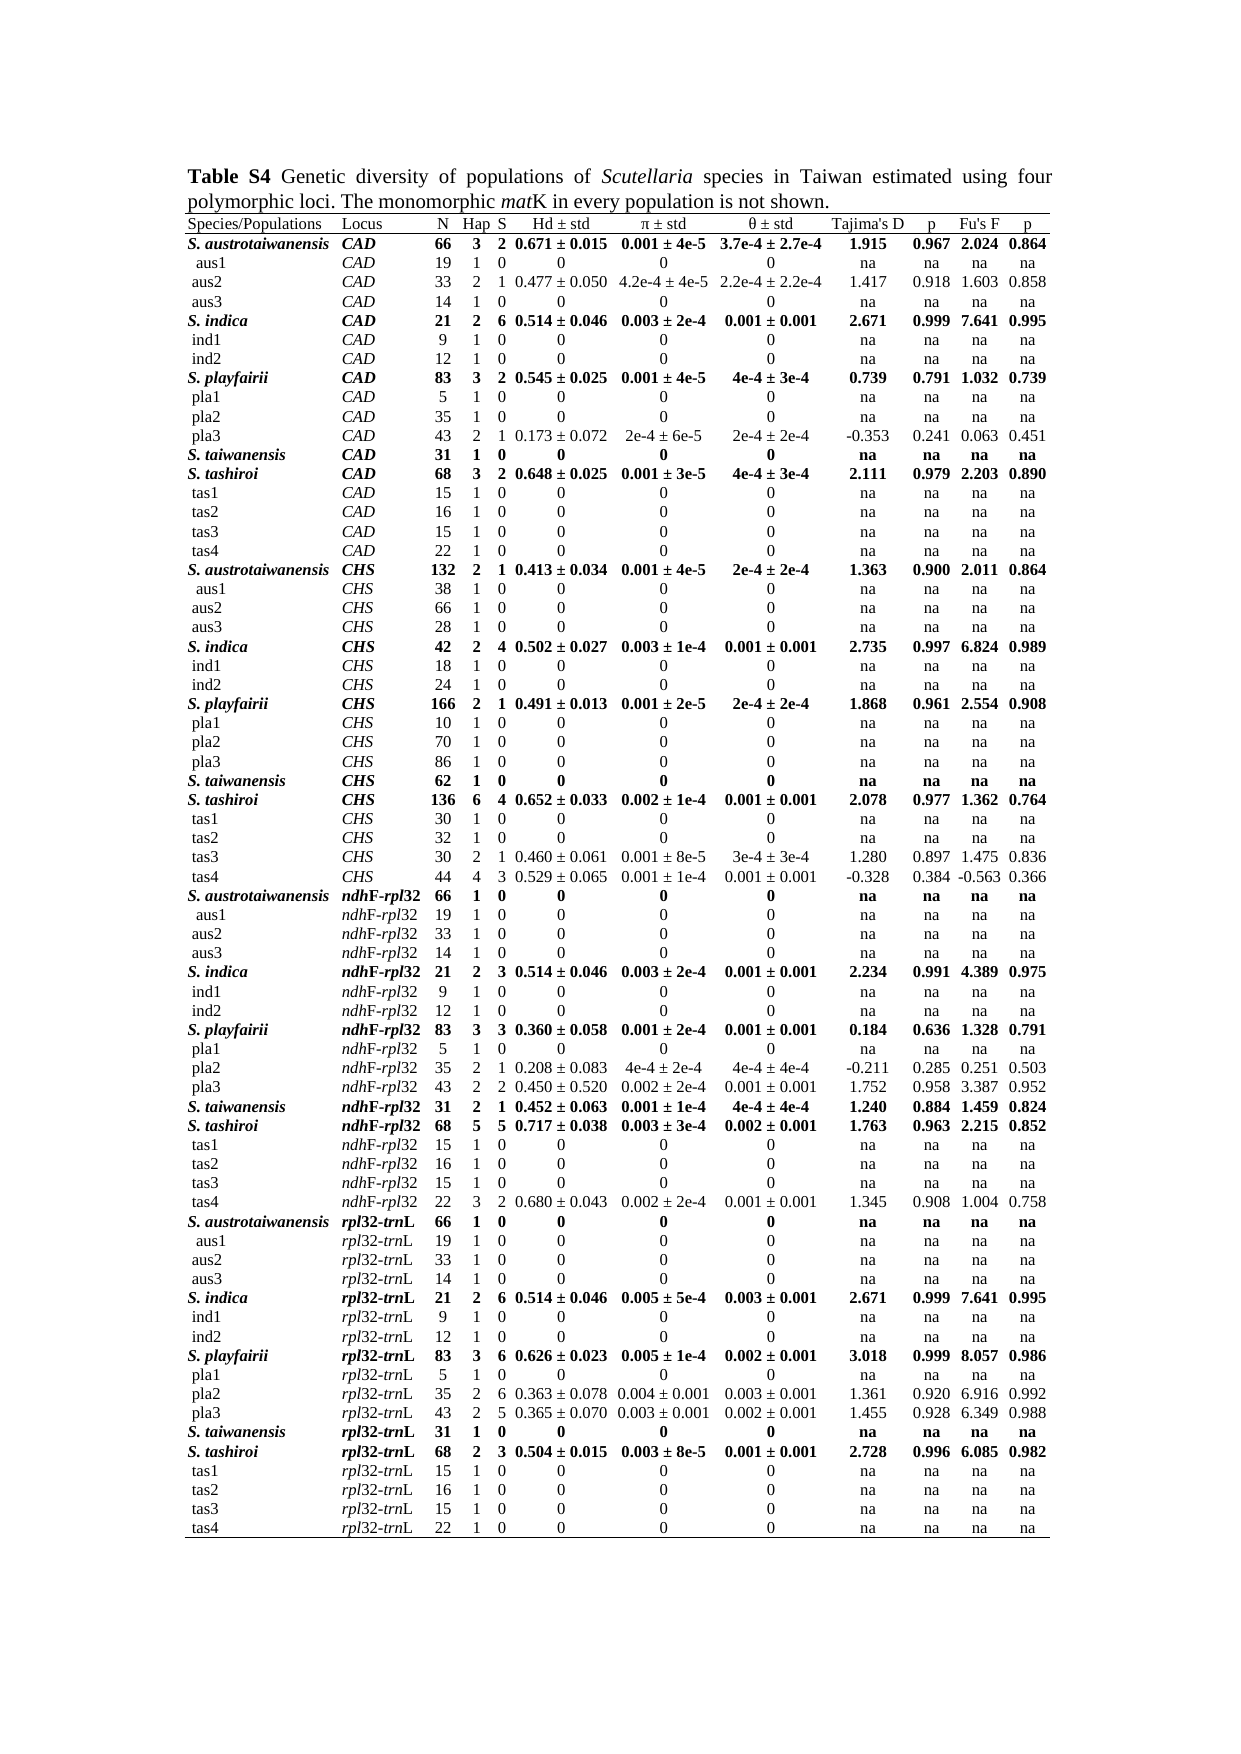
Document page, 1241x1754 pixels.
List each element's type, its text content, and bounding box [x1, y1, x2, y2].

table_cell 0.003 ± 2e-4 [612, 311, 715, 330]
table_cell 2.671 [827, 311, 909, 330]
table_cell 62‎ [427, 771, 459, 790]
table_cell CAD [339, 272, 427, 291]
table_cell CAD [339, 368, 427, 387]
table_cell 1.362 [954, 790, 1005, 809]
table_cell 0.791 [909, 368, 954, 387]
table_cell 0.991 [909, 962, 954, 981]
table_cell 0 [494, 387, 510, 406]
table_cell 0 [715, 406, 827, 426]
table_cell 1.361 [827, 1384, 909, 1403]
table_cell 0 [612, 349, 715, 368]
table_cell 0.858 [1005, 272, 1050, 291]
table_cell 4e-4 ± 3e-4 [715, 464, 827, 483]
table_cell 0.999 [909, 1346, 954, 1365]
table_cell na [909, 1173, 954, 1192]
table_cell na [827, 1518, 909, 1537]
table_cell na [909, 1499, 954, 1518]
table_cell 0 [612, 1001, 715, 1020]
table_cell na [909, 924, 954, 943]
table_cell 0 [612, 1461, 715, 1480]
table_cell ind2 [185, 1001, 339, 1020]
table_cell 2 [459, 1058, 494, 1077]
table_cell na [954, 617, 1005, 636]
table_cell na [909, 541, 954, 560]
table_cell 2 [494, 234, 510, 253]
table_cell 2.728 [827, 1441, 909, 1461]
table_cell na [827, 732, 909, 751]
table_cell tas1 [185, 1461, 339, 1480]
table_cell pla1 [185, 713, 339, 732]
table_cell na [954, 981, 1005, 1001]
table_cell na [1005, 1326, 1050, 1346]
table_cell 70‎ [427, 732, 459, 751]
table_cell 0.003 ± 0.001 [715, 1384, 827, 1403]
table_cell 0 [612, 1499, 715, 1518]
table_cell 0.002 ± 0.001 [715, 1403, 827, 1422]
table_cell na [1005, 1480, 1050, 1499]
table_cell 0 [510, 521, 612, 541]
table_cell na [954, 1461, 1005, 1480]
table_cell 0.739 [1005, 368, 1050, 387]
table_cell 0.982 [1005, 1441, 1050, 1461]
table_cell aus1 [185, 905, 339, 924]
table_cell 1 [494, 272, 510, 291]
table_cell 66‎ [427, 598, 459, 617]
table_cell 0.920 [909, 1384, 954, 1403]
table_header p [1005, 214, 1050, 233]
table_cell na [954, 1154, 1005, 1173]
table_cell 18‎ [427, 656, 459, 675]
table_cell 0 [612, 771, 715, 790]
table_cell 35‎ [427, 406, 459, 426]
table_cell 6 [494, 311, 510, 330]
table_cell S. tashiroi [185, 464, 339, 483]
table_cell na [1005, 445, 1050, 464]
table_cell 0 [494, 1307, 510, 1326]
table_cell ndhF-rpl32 [339, 1173, 427, 1192]
table_cell 2 [459, 311, 494, 330]
table_cell 0 [715, 1250, 827, 1269]
table_cell na [827, 1001, 909, 1020]
table_cell 3 [459, 1346, 494, 1365]
table_cell rpl32-trnL [339, 1326, 427, 1346]
table_cell ndhF-rpl32 [339, 981, 427, 1001]
table_cell na [954, 387, 1005, 406]
table_cell 0.360 ± 0.058 [510, 1020, 612, 1039]
table_cell 0 [715, 445, 827, 464]
table_cell na [909, 732, 954, 751]
table_cell 1 [459, 828, 494, 847]
table_cell na [909, 445, 954, 464]
table_cell S. austrotaiwanensis [185, 886, 339, 905]
table_cell 0.001 ± 1e-4 [612, 1096, 715, 1116]
table_cell 0 [715, 1231, 827, 1250]
table_cell 0 [494, 1039, 510, 1058]
table_cell na [909, 981, 954, 1001]
table_cell na [827, 675, 909, 694]
table_cell 0.452 ± 0.063 [510, 1096, 612, 1116]
table_cell 0 [612, 598, 715, 617]
table_cell na [909, 943, 954, 962]
table_cell na [954, 349, 1005, 368]
table_cell CHS [339, 656, 427, 675]
table_cell na [827, 406, 909, 426]
table_cell 0 [612, 1326, 715, 1346]
table_cell na [1005, 809, 1050, 828]
table_cell 0 [510, 1001, 612, 1020]
table_cell na [1005, 1154, 1050, 1173]
table_cell na [909, 406, 954, 426]
table_cell 0 [494, 751, 510, 771]
table_cell 0.952 [1005, 1077, 1050, 1096]
table_cell 0.208 ± 0.083 [510, 1058, 612, 1077]
table_cell 14‎ [427, 1269, 459, 1288]
table_cell 43‎ [427, 1403, 459, 1422]
table_cell 0 [715, 732, 827, 751]
table_cell na [954, 1518, 1005, 1537]
table_cell 86‎ [427, 751, 459, 771]
table_cell na [909, 1422, 954, 1441]
table_cell 0 [715, 579, 827, 598]
table_cell 0.864 [1005, 560, 1050, 579]
table_cell na [954, 1307, 1005, 1326]
table_cell S. indica [185, 962, 339, 981]
table_cell 0.961 [909, 694, 954, 713]
table_cell 0.996 [909, 1441, 954, 1461]
table_cell 1 [459, 1039, 494, 1058]
table_cell 0.001 ± 0.001 [715, 1020, 827, 1039]
table_cell aus3 [185, 291, 339, 311]
table_cell S. playfairii [185, 694, 339, 713]
table_cell 1 [459, 1231, 494, 1250]
table_cell 0.005 ± 1e-4 [612, 1346, 715, 1365]
table_cell 2 [459, 636, 494, 656]
table_cell 0.451 [1005, 426, 1050, 445]
table_cell ndhF-rpl32 [339, 1058, 427, 1077]
table_cell 0 [494, 1211, 510, 1231]
table_cell na [954, 1480, 1005, 1499]
table_cell 31‎ [427, 445, 459, 464]
table_cell 2 [459, 1077, 494, 1096]
table_cell 83‎ [427, 1020, 459, 1039]
table_cell na [909, 1326, 954, 1346]
table_cell 0 [612, 483, 715, 502]
table_cell CHS [339, 636, 427, 656]
table_cell na [954, 1326, 1005, 1346]
table_cell na [1005, 521, 1050, 541]
table_cell 6 [494, 1288, 510, 1307]
table_cell -0.211 [827, 1058, 909, 1077]
table_cell na [1005, 1518, 1050, 1537]
table_cell CAD [339, 234, 427, 253]
table_cell 0 [715, 1001, 827, 1020]
table_cell 0.989 [1005, 636, 1050, 656]
table_cell 1 [459, 617, 494, 636]
table_cell na [827, 387, 909, 406]
table_cell na [1005, 617, 1050, 636]
table_cell 2.078 [827, 790, 909, 809]
table_cell na [954, 1231, 1005, 1250]
table_cell tas2 [185, 1154, 339, 1173]
table_cell 1 [459, 905, 494, 924]
table_cell 0 [715, 981, 827, 1001]
table_cell na [909, 809, 954, 828]
table_cell 0.529 ± 0.065 [510, 866, 612, 886]
table_cell na [1005, 732, 1050, 751]
table_cell na [954, 1365, 1005, 1384]
table_cell na [909, 1480, 954, 1499]
table_cell 9‎ [427, 981, 459, 1001]
table_cell 0.477 ± 0.050 [510, 272, 612, 291]
table_cell 1 [459, 1461, 494, 1480]
table_cell 0.977 [909, 790, 954, 809]
table_cell ndhF-rpl32 [339, 924, 427, 943]
table_cell 1 [494, 560, 510, 579]
table_cell 1.417 [827, 272, 909, 291]
table_cell 0.002 ± 0.001 [715, 1346, 827, 1365]
table_cell 0 [494, 675, 510, 694]
table_cell rpl32-trnL [339, 1211, 427, 1231]
table_cell 0.003 ± 0.001 [612, 1403, 715, 1422]
table_cell CAD [339, 483, 427, 502]
table_cell 0 [612, 886, 715, 905]
table_cell 0 [494, 713, 510, 732]
table_cell tas3 [185, 847, 339, 866]
table_cell 21‎ [427, 1288, 459, 1307]
table_cell 1 [459, 330, 494, 349]
table_cell 2 [459, 1288, 494, 1307]
table_cell ndhF-rpl32 [339, 1096, 427, 1116]
table_cell 0.003 ± 0.001 [715, 1288, 827, 1307]
table_cell na [827, 291, 909, 311]
table_cell na [954, 1135, 1005, 1154]
table_cell 0.450 ± 0.520 [510, 1077, 612, 1096]
table_cell na [827, 1250, 909, 1269]
table_cell 0 [510, 771, 612, 790]
table_cell 6 [459, 790, 494, 809]
table_cell 0 [494, 1001, 510, 1020]
table_cell na [954, 579, 1005, 598]
table_cell ind2 [185, 1326, 339, 1346]
table_cell na [827, 751, 909, 771]
table_cell 0.504 ± 0.015 [510, 1441, 612, 1461]
table_cell 0.514 ± 0.046 [510, 962, 612, 981]
table_cell 0 [715, 617, 827, 636]
table_cell na [954, 809, 1005, 828]
table_cell 0.975 [1005, 962, 1050, 981]
table_cell 0 [494, 1365, 510, 1384]
table_cell tas3 [185, 1173, 339, 1192]
table_cell 5‎ [427, 387, 459, 406]
table_cell 0 [510, 886, 612, 905]
table_cell 0 [715, 1154, 827, 1173]
table_cell 15‎ [427, 1173, 459, 1192]
table_cell 0 [510, 387, 612, 406]
table_cell 0 [510, 1422, 612, 1441]
table_cell 0 [715, 1173, 827, 1192]
table_cell 0.890 [1005, 464, 1050, 483]
table_cell 42‎ [427, 636, 459, 656]
table_cell 0.001 ± 3e-5 [612, 464, 715, 483]
table_cell 2.735 [827, 636, 909, 656]
table_cell CHS [339, 675, 427, 694]
table_cell 0 [715, 675, 827, 694]
table_cell 1 [459, 1518, 494, 1537]
table_cell 6 [494, 1384, 510, 1403]
table_cell 1 [459, 1269, 494, 1288]
table_cell pla3 [185, 1403, 339, 1422]
table_cell 0 [494, 579, 510, 598]
table_cell 0 [715, 502, 827, 521]
table_cell 14‎ [427, 943, 459, 962]
table_cell 1 [459, 253, 494, 272]
table_cell 0 [612, 1211, 715, 1231]
table_cell 0 [715, 905, 827, 924]
table_cell 15‎ [427, 1461, 459, 1480]
table_cell -0.353 [827, 426, 909, 445]
table_cell 0 [494, 541, 510, 560]
table_cell S. taiwanensis [185, 771, 339, 790]
table_cell 6 [494, 1346, 510, 1365]
table_cell ind1 [185, 981, 339, 1001]
table_cell 0.001 ± 0.001 [715, 311, 827, 330]
table_cell 0 [510, 541, 612, 560]
table_cell 0.636 [909, 1020, 954, 1039]
table_cell 0.003 ± 1e-4 [612, 636, 715, 656]
table_cell na [827, 809, 909, 828]
table_cell na [954, 1001, 1005, 1020]
table_cell 2 [459, 1384, 494, 1403]
table_cell 43‎ [427, 1077, 459, 1096]
table_cell 0 [494, 406, 510, 426]
table_cell 1 [459, 291, 494, 311]
table_cell 2.234 [827, 962, 909, 981]
table_cell 0 [612, 1231, 715, 1250]
table_cell CAD [339, 291, 427, 311]
table_cell na [909, 1211, 954, 1231]
table_cell 1 [459, 675, 494, 694]
table_cell 19‎ [427, 905, 459, 924]
table_cell 0 [715, 598, 827, 617]
table_cell na [954, 1173, 1005, 1192]
table_cell na [909, 675, 954, 694]
table_cell 2e-4 ± 2e-4 [715, 694, 827, 713]
table_cell na [1005, 751, 1050, 771]
table_cell ind1 [185, 1307, 339, 1326]
table_cell 0 [612, 828, 715, 847]
table_cell 0.001 ± 0.001 [715, 636, 827, 656]
table_cell 1.868 [827, 694, 909, 713]
table_cell 2.215 [954, 1116, 1005, 1135]
table_cell 0.897 [909, 847, 954, 866]
table_cell 0.545 ± 0.025 [510, 368, 612, 387]
table_cell na [1005, 656, 1050, 675]
table_cell aus1 [185, 579, 339, 598]
table_cell 0.918 [909, 272, 954, 291]
table_cell 0 [510, 1211, 612, 1231]
table_cell ndhF-rpl32 [339, 1192, 427, 1211]
table_cell na [1005, 1250, 1050, 1269]
table_cell 0 [494, 1326, 510, 1346]
table_cell 0 [510, 502, 612, 521]
table_cell 16‎ [427, 502, 459, 521]
table_cell na [827, 771, 909, 790]
table_cell 0.001 ± 8e-5 [612, 847, 715, 866]
table_cell S. taiwanensis [185, 1096, 339, 1116]
table_cell aus3 [185, 1269, 339, 1288]
table_cell rpl32-trnL [339, 1461, 427, 1480]
table_cell 32‎ [427, 828, 459, 847]
table_cell aus1 [185, 1231, 339, 1250]
table_cell 3 [494, 866, 510, 886]
table_cell CHS [339, 694, 427, 713]
table_cell na [954, 905, 1005, 924]
table_cell CHS [339, 579, 427, 598]
table_cell 28‎ [427, 617, 459, 636]
table_cell na [909, 349, 954, 368]
table_cell 66‎ [427, 886, 459, 905]
table_cell 2 [494, 1077, 510, 1096]
table_cell na [1005, 598, 1050, 617]
table_cell 0.001 ± 0.001 [715, 1077, 827, 1096]
table_cell tas2 [185, 502, 339, 521]
table_cell 0 [510, 1499, 612, 1518]
table_cell CHS [339, 598, 427, 617]
table_cell 0 [715, 483, 827, 502]
table_cell na [909, 1231, 954, 1250]
table_cell na [827, 1231, 909, 1250]
table_cell tas4 [185, 866, 339, 886]
table_cell pla2 [185, 406, 339, 426]
table_cell aus2 [185, 272, 339, 291]
table_cell 0 [494, 1480, 510, 1499]
table_cell 0.514 ± 0.046 [510, 311, 612, 330]
table_cell 0 [715, 886, 827, 905]
table_cell 0.503 [1005, 1058, 1050, 1077]
table_cell 1 [459, 598, 494, 617]
table_cell 43‎ [427, 426, 459, 445]
table_cell 1.240 [827, 1096, 909, 1116]
table_cell ndhF-rpl32 [339, 1154, 427, 1173]
table_cell CAD [339, 330, 427, 349]
table_cell 0 [510, 291, 612, 311]
table_cell 1 [459, 541, 494, 560]
table_cell 0 [715, 1307, 827, 1326]
table_cell 0 [510, 924, 612, 943]
table_cell rpl32-trnL [339, 1288, 427, 1307]
table_cell 0 [510, 483, 612, 502]
table_cell 0 [494, 1250, 510, 1269]
table_cell 136‎ [427, 790, 459, 809]
table_cell rpl32-trnL [339, 1441, 427, 1461]
table_cell 0.864 [1005, 234, 1050, 253]
table_cell 0.671 ± 0.015 [510, 234, 612, 253]
table_cell na [827, 502, 909, 521]
table_cell 0 [612, 905, 715, 924]
table_cell 0 [510, 1307, 612, 1326]
table_cell 0.001 ± 4e-5 [612, 560, 715, 579]
table_header Species/Populations [185, 214, 339, 233]
table_cell na [954, 541, 1005, 560]
table_cell 0.884 [909, 1096, 954, 1116]
table_cell 0.824 [1005, 1096, 1050, 1116]
table_cell 1 [459, 1326, 494, 1346]
table_cell na [909, 1307, 954, 1326]
table_cell 2e-4 ± 2e-4 [715, 560, 827, 579]
table_cell CAD [339, 502, 427, 521]
table_cell 0 [494, 445, 510, 464]
table_cell 0 [612, 387, 715, 406]
table_cell 3 [459, 464, 494, 483]
table_cell 2 [459, 1096, 494, 1116]
table_header S [494, 214, 510, 233]
table_cell na [827, 1039, 909, 1058]
table_cell 0 [494, 828, 510, 847]
table_cell 3 [494, 1441, 510, 1461]
table_cell 0 [612, 732, 715, 751]
table_cell 0.063 [954, 426, 1005, 445]
table_cell 0.928 [909, 1403, 954, 1422]
table_cell na [1005, 1173, 1050, 1192]
table_cell S. tashiroi [185, 1116, 339, 1135]
table_cell 0.995 [1005, 1288, 1050, 1307]
table_cell 0 [612, 713, 715, 732]
table_cell 2 [459, 560, 494, 579]
table_cell CAD [339, 541, 427, 560]
table_cell na [954, 886, 1005, 905]
table_cell na [909, 886, 954, 905]
table_cell 0.997 [909, 636, 954, 656]
table_cell 6.085 [954, 1441, 1005, 1461]
table_cell na [909, 291, 954, 311]
table_cell na [1005, 1001, 1050, 1020]
table_cell 0.999 [909, 1288, 954, 1307]
table_cell 1.603 [954, 272, 1005, 291]
table_cell 0.251 [954, 1058, 1005, 1077]
table_cell 0.764 [1005, 790, 1050, 809]
table_cell 0 [612, 1480, 715, 1499]
table_cell 0 [612, 1269, 715, 1288]
table_cell 0.739 [827, 368, 909, 387]
table_cell na [954, 751, 1005, 771]
table_cell 0 [494, 905, 510, 924]
table_cell 1.004 [954, 1192, 1005, 1211]
table_cell CHS [339, 847, 427, 866]
table_cell na [1005, 483, 1050, 502]
table_cell ind1 [185, 656, 339, 675]
table_cell na [827, 981, 909, 1001]
table_cell na [909, 598, 954, 617]
table_cell ndhF-rpl32 [339, 886, 427, 905]
table_cell 0 [510, 253, 612, 272]
table_cell 0 [612, 675, 715, 694]
table_cell 22‎ [427, 1192, 459, 1211]
table_cell 2 [459, 272, 494, 291]
table_cell na [1005, 1461, 1050, 1480]
table_cell 0 [494, 943, 510, 962]
table_cell 0.900 [909, 560, 954, 579]
table_cell 0 [494, 1269, 510, 1288]
table_cell na [954, 253, 1005, 272]
text Table S4 Genetic diversity of populations of Scutellaria species in Taiwan estimated using four polymorphic loci. The monomorphic matK in every population is not shown. [187, 164, 1053, 213]
table_cell 0.002 ± 1e-4 [612, 790, 715, 809]
table_cell 1.328 [954, 1020, 1005, 1039]
table_cell na [954, 1250, 1005, 1269]
table_cell na [1005, 1231, 1050, 1250]
table_cell na [909, 656, 954, 675]
table_cell 0 [510, 330, 612, 349]
table_cell 0 [494, 521, 510, 541]
table_cell 0 [715, 771, 827, 790]
table_cell 15‎ [427, 483, 459, 502]
table_cell 0.460 ± 0.061 [510, 847, 612, 866]
table_cell CHS [339, 617, 427, 636]
table_cell 0 [612, 751, 715, 771]
table_cell S. playfairii [185, 1346, 339, 1365]
table_cell 0 [715, 1211, 827, 1231]
table_cell 0.979 [909, 464, 954, 483]
table_cell tas3 [185, 1499, 339, 1518]
table_cell 1 [459, 771, 494, 790]
table_cell 0.002 ± 2e-4 [612, 1077, 715, 1096]
table_cell 0 [510, 1231, 612, 1250]
table_cell CAD [339, 426, 427, 445]
table_cell 2.2e-4 ± 2.2e-4 [715, 272, 827, 291]
table_cell 0 [510, 751, 612, 771]
table_cell 0 [510, 1135, 612, 1154]
table_cell CAD [339, 445, 427, 464]
table_cell 3.7e-4 ± 2.7e-4 [715, 234, 827, 253]
table_cell na [1005, 502, 1050, 521]
table_cell ndhF-rpl32 [339, 943, 427, 962]
table_cell na [909, 1461, 954, 1480]
table_cell 0 [494, 1461, 510, 1480]
table_cell 1 [459, 981, 494, 1001]
table_cell pla1 [185, 1039, 339, 1058]
table_cell na [827, 1480, 909, 1499]
table_cell na [1005, 330, 1050, 349]
table_cell 0 [612, 981, 715, 1001]
table_cell 24‎ [427, 675, 459, 694]
table_cell 68‎ [427, 1441, 459, 1461]
table_cell 1 [459, 1365, 494, 1384]
table_cell 0 [510, 598, 612, 617]
table_cell tas2 [185, 828, 339, 847]
table_cell 0 [612, 579, 715, 598]
table_cell na [1005, 1499, 1050, 1518]
table_cell 2 [494, 368, 510, 387]
table_cell pla2 [185, 1058, 339, 1077]
table_cell na [1005, 406, 1050, 426]
table_cell 0 [612, 656, 715, 675]
table_cell 1.915 [827, 234, 909, 253]
table_cell 1.032 [954, 368, 1005, 387]
table_cell tas1 [185, 483, 339, 502]
table_cell 16‎ [427, 1154, 459, 1173]
table_cell 0 [494, 656, 510, 675]
table_cell 0 [510, 1461, 612, 1480]
table_cell 0 [510, 1326, 612, 1346]
table_cell CHS [339, 866, 427, 886]
table_cell 1 [459, 483, 494, 502]
table_cell 0.001 ± 4e-5 [612, 368, 715, 387]
table_cell ndhF-rpl32 [339, 1001, 427, 1020]
table_cell 0.648 ± 0.025 [510, 464, 612, 483]
table_cell 0.963 [909, 1116, 954, 1135]
table_cell 0.986 [1005, 1346, 1050, 1365]
table_cell 2 [494, 464, 510, 483]
table_cell 3 [494, 1020, 510, 1039]
table_cell 1 [494, 1096, 510, 1116]
table_cell 0 [494, 330, 510, 349]
table_cell 9‎ [427, 1307, 459, 1326]
table_cell na [909, 330, 954, 349]
table_cell na [909, 502, 954, 521]
table_cell na [954, 521, 1005, 541]
table_cell na [1005, 771, 1050, 790]
table_cell 0 [612, 291, 715, 311]
table_header θ ± std [715, 214, 827, 233]
table_cell S. tashiroi [185, 1441, 339, 1461]
table_cell 0.967 [909, 234, 954, 253]
table_cell 0.002 ± 0.001 [715, 1116, 827, 1135]
table_cell na [827, 1211, 909, 1231]
table_cell 2 [459, 694, 494, 713]
table_cell tas1 [185, 1135, 339, 1154]
table_cell 0.003 ± 2e-4 [612, 962, 715, 981]
table_cell ndhF-rpl32 [339, 905, 427, 924]
table_cell na [909, 579, 954, 598]
table_cell aus1 [185, 253, 339, 272]
table_cell 0 [510, 579, 612, 598]
table_cell na [954, 406, 1005, 426]
table_cell S. austrotaiwanensis [185, 234, 339, 253]
table_cell 0.652 ± 0.033 [510, 790, 612, 809]
table_cell CHS [339, 560, 427, 579]
table_cell na [909, 1135, 954, 1154]
table_cell pla3 [185, 751, 339, 771]
table_cell 66‎ [427, 1211, 459, 1231]
table_cell ind2 [185, 349, 339, 368]
table_cell 1 [459, 1480, 494, 1499]
table_cell 0.758 [1005, 1192, 1050, 1211]
table_cell 0.001 ± 2e-4 [612, 1020, 715, 1039]
table_cell 0.626 ± 0.023 [510, 1346, 612, 1365]
table_cell 22‎ [427, 1518, 459, 1537]
table_header N [427, 214, 459, 233]
table_cell 19‎ [427, 253, 459, 272]
table_header Tajima's D [827, 214, 909, 233]
table_cell 12‎ [427, 1326, 459, 1346]
table_cell 0 [494, 291, 510, 311]
table_cell 33‎ [427, 272, 459, 291]
table_cell 0 [510, 905, 612, 924]
table_cell 0.988 [1005, 1403, 1050, 1422]
table_cell na [909, 521, 954, 541]
table_cell na [909, 1154, 954, 1173]
table_cell 1 [459, 656, 494, 675]
table_cell 0.173 ± 0.072 [510, 426, 612, 445]
table_cell 2.011 [954, 560, 1005, 579]
table_cell 0.992 [1005, 1384, 1050, 1403]
table_cell na [954, 445, 1005, 464]
table_cell 0.001 ± 0.001 [715, 1441, 827, 1461]
table_cell 2.671 [827, 1288, 909, 1307]
table_cell 0.001 ± 0.001 [715, 962, 827, 981]
table_cell 1 [459, 1307, 494, 1326]
table_cell na [827, 579, 909, 598]
table_cell 0 [612, 1365, 715, 1384]
table_cell 83‎ [427, 368, 459, 387]
table_cell S. playfairii [185, 1020, 339, 1039]
table_cell 1 [459, 1135, 494, 1154]
table_cell 1 [459, 943, 494, 962]
table_cell 35‎ [427, 1384, 459, 1403]
table_cell pla3 [185, 1077, 339, 1096]
table_cell 15‎ [427, 1499, 459, 1518]
table_cell na [827, 1135, 909, 1154]
table_cell 0 [715, 656, 827, 675]
table_cell S. indica [185, 636, 339, 656]
table_cell 4 [494, 790, 510, 809]
table_cell 2 [459, 847, 494, 866]
table_cell rpl32-trnL [339, 1346, 427, 1365]
table_cell na [1005, 1039, 1050, 1058]
table_cell S. austrotaiwanensis [185, 560, 339, 579]
table_cell rpl32-trnL [339, 1307, 427, 1326]
table_cell CAD [339, 311, 427, 330]
table_cell 0 [715, 291, 827, 311]
table_cell 1 [459, 349, 494, 368]
table_cell na [1005, 1135, 1050, 1154]
table_cell 3 [459, 1020, 494, 1039]
table_cell 0.491 ± 0.013 [510, 694, 612, 713]
table_cell tas2 [185, 1480, 339, 1499]
table_cell 0.502 ± 0.027 [510, 636, 612, 656]
table_cell 12‎ [427, 349, 459, 368]
table_cell na [954, 1269, 1005, 1288]
table_cell 66‎ [427, 234, 459, 253]
table_cell 0 [494, 809, 510, 828]
table_cell 19‎ [427, 1231, 459, 1250]
table_cell 1.455 [827, 1403, 909, 1422]
table_cell 1.475 [954, 847, 1005, 866]
table_cell 0.001 ± 0.001 [715, 1192, 827, 1211]
table_cell 1 [459, 521, 494, 541]
table_cell 38‎ [427, 579, 459, 598]
table_cell 10‎ [427, 713, 459, 732]
table_cell na [909, 751, 954, 771]
table_cell 0 [612, 330, 715, 349]
table_header Locus [339, 214, 427, 233]
table_cell 0 [510, 1518, 612, 1537]
table_cell 0 [510, 943, 612, 962]
table_cell na [954, 656, 1005, 675]
table_cell S. tashiroi [185, 790, 339, 809]
table_cell 3 [459, 1192, 494, 1211]
table_cell na [827, 330, 909, 349]
table_cell 132‎ [427, 560, 459, 579]
table_cell 1.280 [827, 847, 909, 866]
table_cell 0 [510, 445, 612, 464]
table_cell 0 [510, 617, 612, 636]
table_header Fu's F [954, 214, 1005, 233]
table_cell 0.908 [1005, 694, 1050, 713]
table_cell na [954, 1422, 1005, 1441]
table_cell na [1005, 541, 1050, 560]
table_cell 2.111 [827, 464, 909, 483]
table_cell 22‎ [427, 541, 459, 560]
table_cell 31‎ [427, 1096, 459, 1116]
table_cell ndhF-rpl32 [339, 1116, 427, 1135]
table_cell 1 [494, 847, 510, 866]
table_cell 1.363 [827, 560, 909, 579]
table_cell na [827, 1461, 909, 1480]
table_cell 0.005 ± 5e-4 [612, 1288, 715, 1307]
table_cell 12‎ [427, 1001, 459, 1020]
table_cell tas4 [185, 1518, 339, 1537]
table_cell 0 [510, 349, 612, 368]
table_cell 0 [494, 1231, 510, 1250]
table_cell na [954, 1499, 1005, 1518]
table_cell 2 [494, 1192, 510, 1211]
table_cell 0 [715, 1269, 827, 1288]
table_cell 0 [715, 253, 827, 272]
table_cell 4e-4 ± 4e-4 [715, 1058, 827, 1077]
table_cell 0 [612, 1154, 715, 1173]
table_cell 0 [494, 1422, 510, 1441]
table_cell 0 [612, 1135, 715, 1154]
table_cell 0.958 [909, 1077, 954, 1096]
table_cell S. indica [185, 311, 339, 330]
table_cell 0.002 ± 2e-4 [612, 1192, 715, 1211]
table_cell 0 [612, 809, 715, 828]
table_cell na [827, 541, 909, 560]
table_cell 0 [494, 598, 510, 617]
table_cell 1 [459, 1422, 494, 1441]
table_cell na [827, 1422, 909, 1441]
table_cell 0 [715, 1480, 827, 1499]
table_cell 21‎ [427, 311, 459, 330]
table_cell 0 [510, 1250, 612, 1269]
table_cell 0 [494, 924, 510, 943]
table_cell 0.717 ± 0.038 [510, 1116, 612, 1135]
table_cell rpl32-trnL [339, 1231, 427, 1250]
table_cell 0 [715, 943, 827, 962]
table_cell 0.363 ± 0.078 [510, 1384, 612, 1403]
table_cell na [954, 1211, 1005, 1231]
table_cell na [827, 943, 909, 962]
table_cell 6.824 [954, 636, 1005, 656]
table_cell 166‎ [427, 694, 459, 713]
table_cell 0 [510, 1039, 612, 1058]
table_cell rpl32-trnL [339, 1269, 427, 1288]
table_cell 0 [715, 521, 827, 541]
table_cell na [827, 924, 909, 943]
table_cell 0 [612, 1307, 715, 1326]
table_cell na [954, 502, 1005, 521]
table_cell 0 [510, 809, 612, 828]
table_cell S. indica [185, 1288, 339, 1307]
table_cell 0.836 [1005, 847, 1050, 866]
table_cell 1 [459, 751, 494, 771]
table_cell na [827, 1173, 909, 1192]
table_cell 0 [510, 1154, 612, 1173]
table_cell S. austrotaiwanensis [185, 1211, 339, 1231]
table_cell 7.641 [954, 311, 1005, 330]
table_cell na [827, 886, 909, 905]
table_cell 1 [459, 1154, 494, 1173]
table_cell na [909, 905, 954, 924]
table_cell na [954, 1039, 1005, 1058]
table_cell rpl32-trnL [339, 1480, 427, 1499]
table_cell rpl32-trnL [339, 1365, 427, 1384]
table_cell na [954, 675, 1005, 694]
table_cell 2 [459, 1403, 494, 1422]
table_cell 0 [715, 387, 827, 406]
table_cell ndhF-rpl32 [339, 1135, 427, 1154]
table_cell 1 [459, 886, 494, 905]
table_cell 0 [612, 521, 715, 541]
table_cell 0 [494, 1135, 510, 1154]
table_cell 6.349 [954, 1403, 1005, 1422]
table_cell 33‎ [427, 1250, 459, 1269]
table_cell na [827, 483, 909, 502]
table_cell 1 [459, 387, 494, 406]
table_cell 4e-4 ± 3e-4 [715, 368, 827, 387]
table_cell na [909, 771, 954, 790]
table_cell 0.852 [1005, 1116, 1050, 1135]
table_cell 3 [494, 962, 510, 981]
table_cell na [1005, 253, 1050, 272]
table_cell na [909, 617, 954, 636]
table_cell na [909, 253, 954, 272]
table_cell 2.203 [954, 464, 1005, 483]
table_cell aus2 [185, 924, 339, 943]
table_cell na [954, 330, 1005, 349]
table_cell ind2 [185, 675, 339, 694]
table_cell na [1005, 981, 1050, 1001]
table_cell 0 [510, 713, 612, 732]
table_cell na [1005, 387, 1050, 406]
table_cell na [909, 1001, 954, 1020]
table_cell na [909, 1365, 954, 1384]
table_cell 0 [715, 924, 827, 943]
table_header Hap [459, 214, 494, 233]
table_cell na [1005, 924, 1050, 943]
table_cell 3e-4 ± 3e-4 [715, 847, 827, 866]
table_cell -0.563 [954, 866, 1005, 886]
table_header p [909, 214, 954, 233]
table_cell 0 [715, 828, 827, 847]
table_cell 0 [715, 809, 827, 828]
table_cell 5 [494, 1116, 510, 1135]
table_cell na [827, 253, 909, 272]
table_cell na [909, 828, 954, 847]
table_cell 5 [459, 1116, 494, 1135]
table_cell ndhF-rpl32 [339, 1020, 427, 1039]
table_cell 0 [612, 943, 715, 962]
table_header π ± std [612, 214, 715, 233]
table_cell tas1 [185, 809, 339, 828]
table_cell 8.057 [954, 1346, 1005, 1365]
table_cell na [827, 617, 909, 636]
table_cell 0 [494, 253, 510, 272]
table_cell 1 [459, 1173, 494, 1192]
table_cell na [827, 1365, 909, 1384]
table_cell na [1005, 1269, 1050, 1288]
table_cell 33‎ [427, 924, 459, 943]
table_cell 0 [715, 349, 827, 368]
table_cell 9‎ [427, 330, 459, 349]
table_cell CHS [339, 790, 427, 809]
table_cell 1 [459, 1211, 494, 1231]
table_cell na [1005, 675, 1050, 694]
table_cell na [1005, 1307, 1050, 1326]
table_cell na [827, 1326, 909, 1346]
table_cell 30‎ [427, 809, 459, 828]
table_cell 0.995 [1005, 311, 1050, 330]
table_cell 7.641 [954, 1288, 1005, 1307]
table_cell 1 [459, 732, 494, 751]
table_cell 0.001 ± 1e-4 [612, 866, 715, 886]
table_cell 68‎ [427, 1116, 459, 1135]
table_cell na [954, 943, 1005, 962]
table_cell 0 [715, 1422, 827, 1441]
table_cell 0.791 [1005, 1020, 1050, 1039]
table_cell na [954, 291, 1005, 311]
table_cell CAD [339, 253, 427, 272]
table_cell 14‎ [427, 291, 459, 311]
table_cell 1 [459, 445, 494, 464]
table_cell 0 [510, 406, 612, 426]
table_cell CHS [339, 751, 427, 771]
table_cell 0.366 [1005, 866, 1050, 886]
table_cell 0 [612, 924, 715, 943]
table_cell 1 [459, 1001, 494, 1020]
table_cell S. taiwanensis [185, 445, 339, 464]
table_cell 0 [612, 406, 715, 426]
table_cell na [1005, 349, 1050, 368]
table_cell 0 [510, 1173, 612, 1192]
table_cell ndhF-rpl32 [339, 962, 427, 981]
table_cell 1 [459, 924, 494, 943]
table_cell na [827, 445, 909, 464]
table_cell na [954, 828, 1005, 847]
table_cell na [909, 387, 954, 406]
table_cell CAD [339, 464, 427, 483]
table_cell na [827, 1154, 909, 1173]
table_cell pla2 [185, 732, 339, 751]
table_cell 0.004 ± 0.001 [612, 1384, 715, 1403]
table_cell 1.763 [827, 1116, 909, 1135]
table_cell 0 [494, 771, 510, 790]
table_cell na [1005, 1365, 1050, 1384]
table_cell CHS [339, 828, 427, 847]
table_cell 0.999 [909, 311, 954, 330]
table_cell 0.384 [909, 866, 954, 886]
table_cell na [1005, 943, 1050, 962]
table_cell 6.916 [954, 1384, 1005, 1403]
table_cell 0 [510, 828, 612, 847]
table_cell rpl32-trnL [339, 1518, 427, 1537]
table_cell na [909, 1250, 954, 1269]
table_cell -0.328 [827, 866, 909, 886]
table_cell 5‎ [427, 1039, 459, 1058]
table_cell 0 [612, 1039, 715, 1058]
table_cell 0 [715, 713, 827, 732]
table_cell 3.018 [827, 1346, 909, 1365]
table_cell 1 [459, 579, 494, 598]
table_cell 1 [459, 1250, 494, 1269]
table_cell 21‎ [427, 962, 459, 981]
table_cell na [827, 656, 909, 675]
table_cell 1.345 [827, 1192, 909, 1211]
table_cell S. taiwanensis [185, 1422, 339, 1441]
table_cell na [954, 924, 1005, 943]
table_cell 1 [459, 502, 494, 521]
table_cell 31‎ [427, 1422, 459, 1441]
table_cell 2.554 [954, 694, 1005, 713]
table_cell 0 [494, 349, 510, 368]
table_cell na [954, 771, 1005, 790]
table_cell S. playfairii [185, 368, 339, 387]
table_cell 0 [494, 1518, 510, 1537]
table_cell 2.024 [954, 234, 1005, 253]
table_cell 44‎ [427, 866, 459, 886]
table_cell na [827, 1499, 909, 1518]
table_cell aus3 [185, 617, 339, 636]
table_cell na [1005, 579, 1050, 598]
table_cell 0 [612, 445, 715, 464]
table_cell 0 [715, 1499, 827, 1518]
table_cell 15‎ [427, 521, 459, 541]
table_cell 1 [494, 1058, 510, 1077]
table_cell 0 [510, 732, 612, 751]
table_cell 0.001 ± 0.001 [715, 866, 827, 886]
table_cell na [827, 1307, 909, 1326]
table_cell na [827, 905, 909, 924]
table_cell na [827, 521, 909, 541]
table_cell CHS [339, 713, 427, 732]
table_cell 0 [510, 1365, 612, 1384]
table_cell 0 [612, 502, 715, 521]
table_cell CHS [339, 732, 427, 751]
table_cell 0 [612, 541, 715, 560]
table_cell 0 [510, 981, 612, 1001]
table_cell 4e-4 ± 4e-4 [715, 1096, 827, 1116]
table_cell pla2 [185, 1384, 339, 1403]
table_cell na [909, 483, 954, 502]
table_cell pla1 [185, 1365, 339, 1384]
table_cell 5 [494, 1403, 510, 1422]
table_cell na [1005, 1211, 1050, 1231]
table_cell 0 [494, 1173, 510, 1192]
table_cell 16‎ [427, 1480, 459, 1499]
table_cell rpl32-trnL [339, 1384, 427, 1403]
table_cell 0.514 ± 0.046 [510, 1288, 612, 1307]
table_cell tas4 [185, 1192, 339, 1211]
table_cell CAD [339, 406, 427, 426]
table_cell 0 [510, 675, 612, 694]
table_cell na [954, 713, 1005, 732]
table_cell 0 [494, 1499, 510, 1518]
table_cell 0 [494, 981, 510, 1001]
table_cell 0.413 ± 0.034 [510, 560, 612, 579]
table_cell 1.459 [954, 1096, 1005, 1116]
table_cell tas4 [185, 541, 339, 560]
table_cell na [909, 1039, 954, 1058]
table_cell na [827, 598, 909, 617]
table_cell 35‎ [427, 1058, 459, 1077]
table_cell rpl32-trnL [339, 1403, 427, 1422]
table_cell 2 [459, 962, 494, 981]
table_cell 0 [715, 1461, 827, 1480]
table_cell pla3 [185, 426, 339, 445]
table_cell 0 [494, 617, 510, 636]
table_cell 3 [459, 368, 494, 387]
table_cell na [954, 598, 1005, 617]
table_cell 4.2e-4 ± 4e-5 [612, 272, 715, 291]
table_cell 0 [715, 1135, 827, 1154]
table_cell aus2 [185, 598, 339, 617]
table_cell 1 [459, 1499, 494, 1518]
table_cell 0 [715, 1365, 827, 1384]
table_cell 1.752 [827, 1077, 909, 1096]
table_cell rpl32-trnL [339, 1422, 427, 1441]
table_cell na [954, 483, 1005, 502]
table_cell CAD [339, 349, 427, 368]
table_cell 0 [715, 541, 827, 560]
table_cell 0 [612, 617, 715, 636]
table_cell 0 [494, 732, 510, 751]
table_cell 5‎ [427, 1365, 459, 1384]
table_cell CAD [339, 521, 427, 541]
table_cell na [1005, 905, 1050, 924]
table_cell 0.680 ± 0.043 [510, 1192, 612, 1211]
table_cell 4e-4 ± 2e-4 [612, 1058, 715, 1077]
table_cell 0 [612, 253, 715, 272]
table_cell na [827, 713, 909, 732]
table_cell 0 [715, 1326, 827, 1346]
table_cell aus3 [185, 943, 339, 962]
table_cell 0.001 ± 2e-5 [612, 694, 715, 713]
table_cell 0 [612, 1250, 715, 1269]
table_cell 15‎ [427, 1135, 459, 1154]
table_header Hd ± std [510, 214, 612, 233]
table_cell na [1005, 713, 1050, 732]
table_cell 0 [510, 1269, 612, 1288]
table_cell 83‎ [427, 1346, 459, 1365]
table_cell 0 [612, 1173, 715, 1192]
table_cell 1 [459, 713, 494, 732]
table_cell 0.184 [827, 1020, 909, 1039]
table_cell na [827, 1269, 909, 1288]
table_cell na [909, 713, 954, 732]
table_cell na [909, 1269, 954, 1288]
table_cell 4 [494, 636, 510, 656]
table_cell 0 [715, 330, 827, 349]
table_cell 0 [715, 1518, 827, 1537]
table_cell 68‎ [427, 464, 459, 483]
table_cell CHS [339, 771, 427, 790]
table_cell 1 [494, 426, 510, 445]
table_cell 4.389 [954, 962, 1005, 981]
table_cell aus2 [185, 1250, 339, 1269]
table_cell 0.365 ± 0.070 [510, 1403, 612, 1422]
table_cell rpl32-trnL [339, 1499, 427, 1518]
table_cell 0.003 ± 8e-5 [612, 1441, 715, 1461]
table_cell 0.001 ± 0.001 [715, 790, 827, 809]
table_cell 0.003 ± 3e-4 [612, 1116, 715, 1135]
table_cell 0 [612, 1518, 715, 1537]
table_cell 0 [510, 656, 612, 675]
table_cell 0.001 ± 4e-5 [612, 234, 715, 253]
table_cell 0 [715, 751, 827, 771]
table_cell 30‎ [427, 847, 459, 866]
table_cell na [1005, 291, 1050, 311]
table_cell na [1005, 1422, 1050, 1441]
table_cell 4 [459, 866, 494, 886]
table_cell CAD [339, 387, 427, 406]
table_cell 1 [494, 694, 510, 713]
table_cell 1 [459, 406, 494, 426]
table_cell 2 [459, 1441, 494, 1461]
table_cell 0 [494, 886, 510, 905]
table_cell 0 [494, 502, 510, 521]
table_cell 3 [459, 234, 494, 253]
table_cell tas3 [185, 521, 339, 541]
table_cell 1 [459, 809, 494, 828]
table_cell ind1 [185, 330, 339, 349]
table_cell 0.241 [909, 426, 954, 445]
table_cell na [909, 1518, 954, 1537]
table_cell 0 [715, 1039, 827, 1058]
table_cell 0.285 [909, 1058, 954, 1077]
table_cell na [827, 349, 909, 368]
table_cell na [827, 828, 909, 847]
table_cell 0 [494, 1154, 510, 1173]
table_cell ndhF-rpl32 [339, 1077, 427, 1096]
table_cell 2e-4 ± 6e-5 [612, 426, 715, 445]
table_cell 2e-4 ± 2e-4 [715, 426, 827, 445]
table_cell rpl32-trnL [339, 1250, 427, 1269]
table_cell CHS [339, 809, 427, 828]
table_cell 3.387 [954, 1077, 1005, 1096]
table_cell pla1 [185, 387, 339, 406]
table_cell na [1005, 886, 1050, 905]
table_cell 0 [494, 483, 510, 502]
table_cell 0 [510, 1480, 612, 1499]
table_cell na [954, 732, 1005, 751]
table_cell na [1005, 828, 1050, 847]
table_cell 0 [612, 1422, 715, 1441]
table_cell ndhF-rpl32 [339, 1039, 427, 1058]
table_cell 2 [459, 426, 494, 445]
table_cell 0.908 [909, 1192, 954, 1211]
